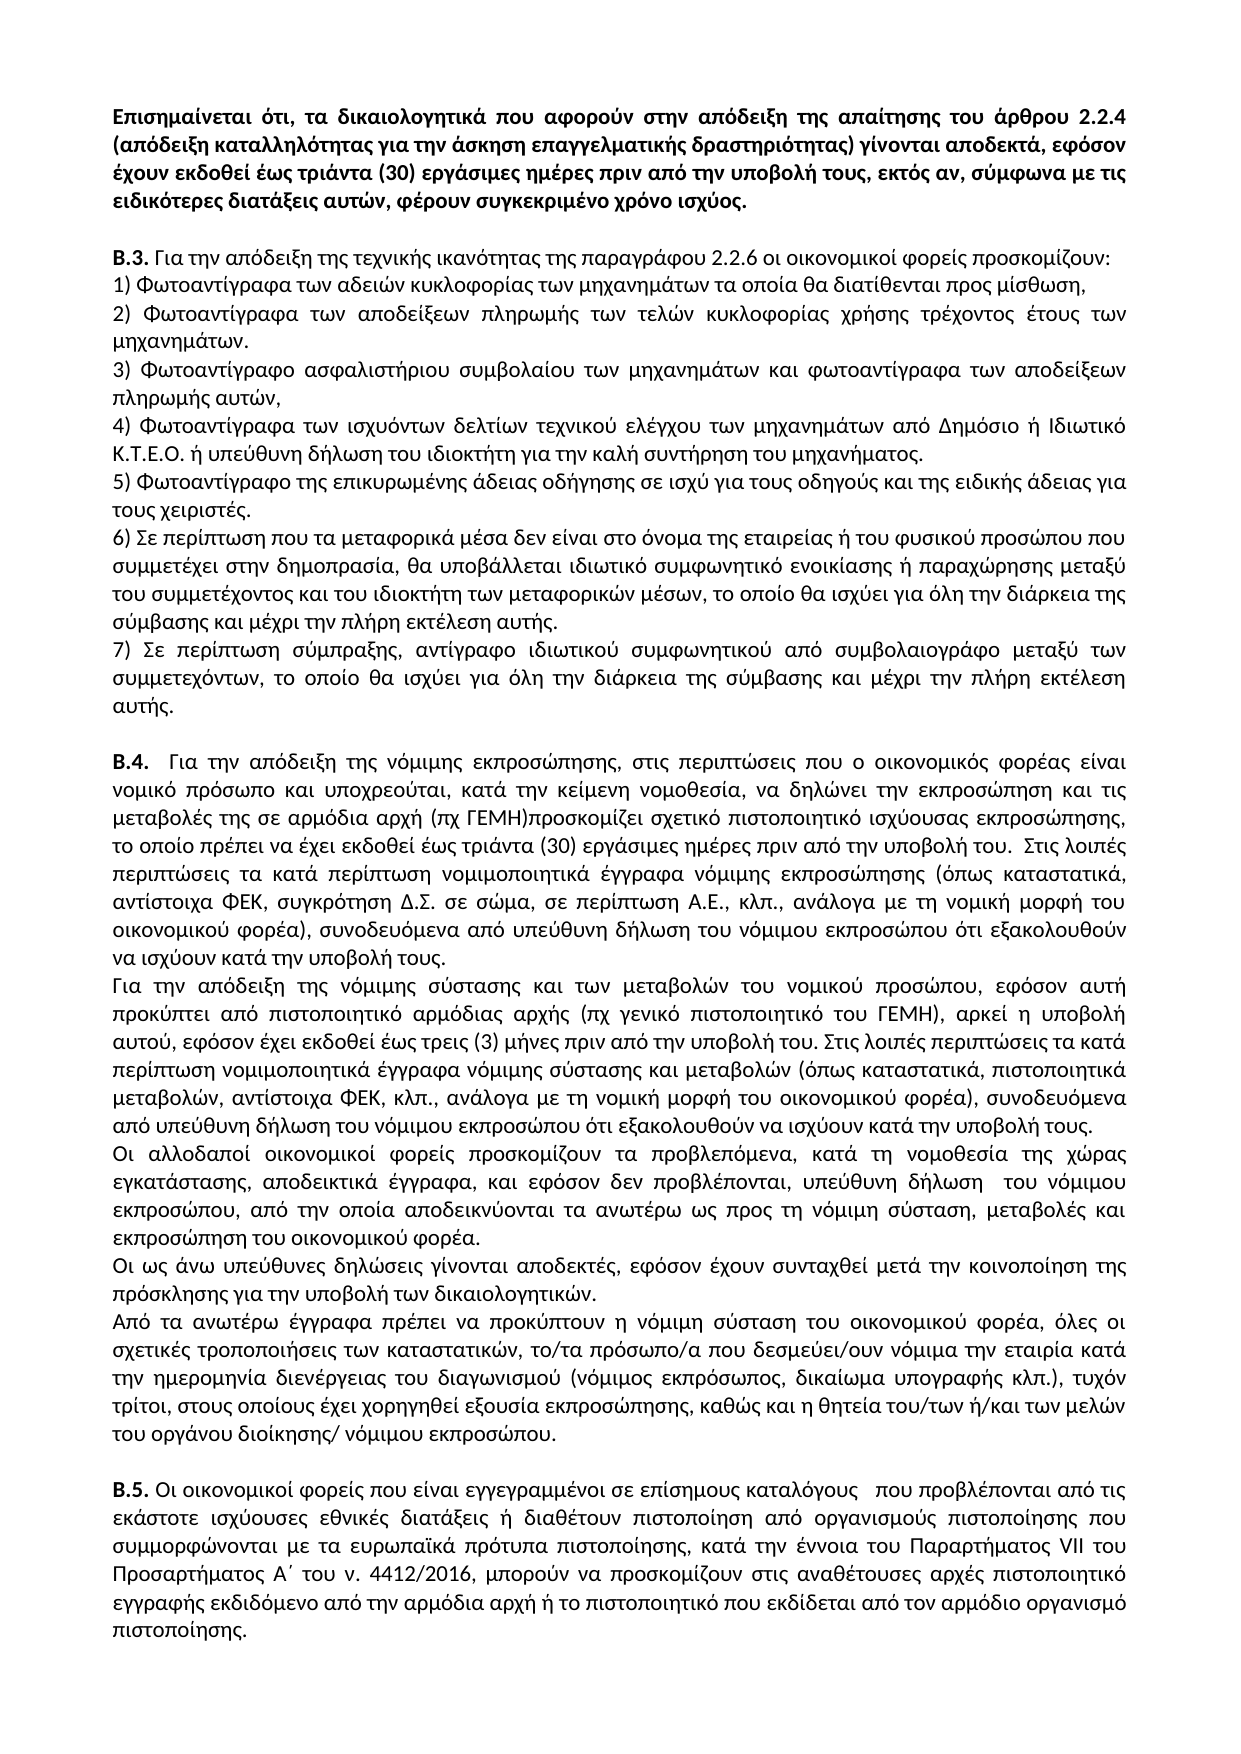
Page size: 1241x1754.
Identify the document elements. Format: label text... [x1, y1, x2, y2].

text Από τα ανωτέρω έγγραφα πρέπει να προκύπτουν η νόμιμη σύσταση του οικονομικού φορέα, όλες οι σχετικές τροποποιήσεις των καταστατικών, το/τα πρόσωπο/α που δεσμεύει/ουν νόμιμα την εταιρία κατά την ημερομηνία διενέργειας του διαγωνισμού (νόμιμος εκπρόσωπος, δικαίωμα υπογραφής κλπ.), τυχόν τρίτοι, στους οποίους έχει χορηγηθεί εξουσία εκπροσώπησης, καθώς και η θητεία του/των ή/και των μελών του οργάνου διοίκησης/ νόμιμου εκπροσώπου. [112, 1307, 1128, 1447]
text Οι ως άνω υπεύθυνες δηλώσεις γίνονται αποδεκτές, εφόσον έχουν συνταχθεί μετά την κοινοποίηση της πρόσκλησης για την υποβολή των δικαιολογητικών. [112, 1251, 1128, 1307]
text 5) Φωτοαντίγραφο της επικυρωμένης άδειας οδήγησης σε ισχύ για τους οδηγούς και της ειδικής άδειας για τους χειριστές. [112, 467, 1128, 523]
text Για την απόδειξη της νόμιμης σύστασης και των μεταβολών του νομικού προσώπου, εφόσον αυτή προκύπτει από πιστοποιητικό αρμόδιας αρχής (πχ γενικό πιστοποιητικό του ΓΕΜΗ), αρκεί η υποβολή αυτού, εφόσον έχει εκδοθεί έως τρεις (3) μήνες πριν από την υποβολή του. Στις λοιπές περιπτώσεις τα κατά περίπτωση νομιμοποιητικά έγγραφα νόμιμης σύστασης και μεταβολών (όπως καταστατικά, πιστοποιητικά μεταβολών, αντίστοιχα ΦΕΚ, κλπ., ανάλογα με τη νομική μορφή του οικονομικού φορέα), συνοδευόμενα από υπεύθυνη δήλωση του νόμιμου εκπροσώπου ότι εξακολουθούν να ισχύουν κατά την υποβολή τους. [112, 971, 1128, 1139]
text 2) Φωτοαντίγραφα των αποδείξεων πληρωμής των τελών κυκλοφορίας χρήσης τρέχοντος έτους των μηχανημάτων. [112, 299, 1128, 355]
text Επισημαίνεται ότι, τα δικαιολογητικά που αφορούν στην απόδειξη της απαίτησης του άρθρου 2.2.4 (απόδειξη καταλληλότητας για την άσκηση επαγγελματικής δραστηριότητας) γίνονται αποδεκτά, εφόσον έχουν εκδοθεί έως τριάντα (30) εργάσιμες ημέρες πριν από την υποβολή τους, εκτός αν, σύμφωνα με τις ειδικότερες διατάξεις αυτών, φέρουν συγκεκριμένο χρόνο ισχύος. [112, 102, 1128, 214]
text Β.3. Για την απόδειξη της τεχνικής ικανότητας της παραγράφου 2.2.6 οι οικονομικοί φορείς προσκομίζουν: [112, 243, 1128, 271]
text Β.5. Οι οικονομικοί φορείς που είναι εγγεγραμμένοι σε επίσημους καταλόγους που προβλέπονται από τις εκάστοτε ισχύουσες εθνικές διατάξεις ή διαθέτουν πιστοποίηση από οργανισμούς πιστοποίησης που συμμορφώνονται με τα ευρωπαϊκά πρότυπα πιστοποίησης, κατά την έννοια του Παραρτήματος VII του Προσαρτήματος Α΄ του ν. 4412/2016, μπορούν να προσκομίζουν στις αναθέτουσες αρχές πιστοποιητικό εγγραφής εκδιδόμενο από την αρμόδια αρχή ή το πιστοποιητικό που εκδίδεται από τον αρμόδιο οργανισμό πιστοποίησης. [112, 1476, 1128, 1644]
text 7) Σε περίπτωση σύμπραξης, αντίγραφο ιδιωτικού συμφωνητικού από συμβολαιογράφο μεταξύ των συμμετεχόντων, το οποίο θα ισχύει για όλη την διάρκεια της σύμβασης και μέχρι την πλήρη εκτέλεση αυτής. [112, 635, 1128, 719]
text Β.4. Για την απόδειξη της νόμιμης εκπροσώπησης, στις περιπτώσεις που ο οικονομικός φορέας είναι νομικό πρόσωπο και υποχρεούται, κατά την κείμενη νομοθεσία, να δηλώνει την εκπροσώπηση και τις μεταβολές της σε αρμόδια αρχή (πχ ΓΕΜΗ)προσκομίζει σχετικό πιστοποιητικό ισχύουσας εκπροσώπησης, το οποίο πρέπει να έχει εκδοθεί έως τριάντα (30) εργάσιμες ημέρες πριν από την υποβολή του. Στις λοιπές περιπτώσεις τα κατά περίπτωση νομιμοποιητικά έγγραφα νόμιμης εκπροσώπησης (όπως καταστατικά, αντίστοιχα ΦΕΚ, συγκρότηση Δ.Σ. σε σώμα, σε περίπτωση Α.Ε., κλπ., ανάλογα με τη νομική μορφή του οικονομικού φορέα), συνοδευόμενα από υπεύθυνη δήλωση του νόμιμου εκπροσώπου ότι εξακολουθούν να ισχύουν κατά την υποβολή τους. [112, 747, 1128, 971]
text 1) Φωτοαντίγραφα των αδειών κυκλοφορίας των μηχανημάτων τα οποία θα διατίθενται προς μίσθωση, [112, 271, 1128, 299]
text 6) Σε περίπτωση που τα μεταφορικά μέσα δεν είναι στο όνομα της εταιρείας ή του φυσικού προσώπου που συμμετέχει στην δημοπρασία, θα υποβάλλεται ιδιωτικό συμφωνητικό ενοικίασης ή παραχώρησης μεταξύ του συμμετέχοντος και του ιδιοκτήτη των μεταφορικών μέσων, το οποίο θα ισχύει για όλη την διάρκεια της σύμβασης και μέχρι την πλήρη εκτέλεση αυτής. [112, 523, 1128, 635]
text Οι αλλοδαποί οικονομικοί φορείς προσκομίζουν τα προβλεπόμενα, κατά τη νομοθεσία της χώρας εγκατάστασης, αποδεικτικά έγγραφα, και εφόσον δεν προβλέπονται, υπεύθυνη δήλωση του νόμιμου εκπροσώπου, από την οποία αποδεικνύονται τα ανωτέρω ως προς τη νόμιμη σύσταση, μεταβολές και εκπροσώπηση του οικονομικού φορέα. [112, 1139, 1128, 1251]
text 4) Φωτοαντίγραφα των ισχυόντων δελτίων τεχνικού ελέγχου των μηχανημάτων από Δημόσιο ή Ιδιωτικό Κ.Τ.Ε.Ο. ή υπεύθυνη δήλωση του ιδιοκτήτη για την καλή συντήρηση του μηχανήματος. [112, 411, 1128, 467]
text 3) Φωτοαντίγραφο ασφαλιστήριου συμβολαίου των μηχανημάτων και φωτοαντίγραφα των αποδείξεων πληρωμής αυτών, [112, 355, 1128, 411]
